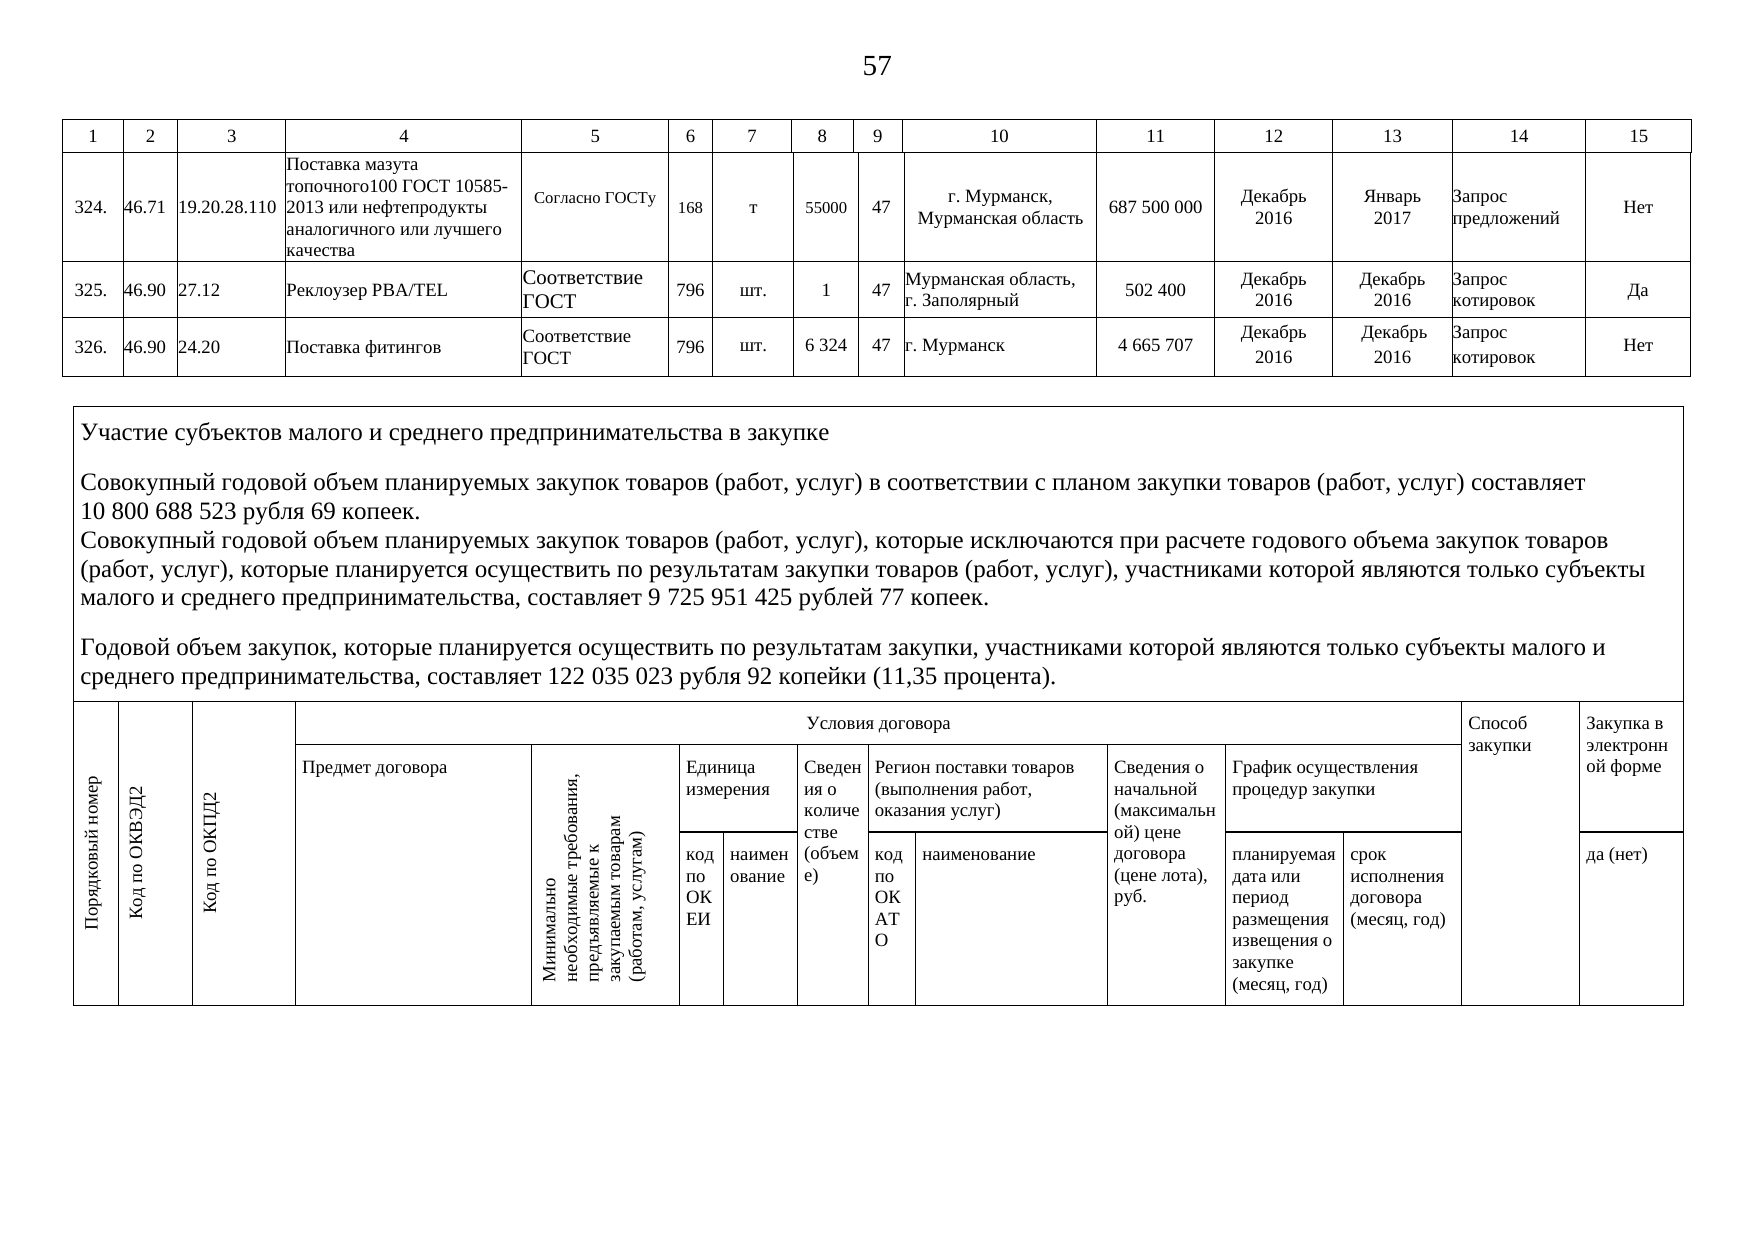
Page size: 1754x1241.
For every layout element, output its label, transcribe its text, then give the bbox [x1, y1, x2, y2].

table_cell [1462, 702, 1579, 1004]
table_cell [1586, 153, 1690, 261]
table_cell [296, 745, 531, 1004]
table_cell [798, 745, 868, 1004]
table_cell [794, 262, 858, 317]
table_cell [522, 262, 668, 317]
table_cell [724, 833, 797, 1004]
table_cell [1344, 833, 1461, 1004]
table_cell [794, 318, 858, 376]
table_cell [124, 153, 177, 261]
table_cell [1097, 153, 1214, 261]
table_header 6 [669, 120, 712, 152]
table_header 12 [1215, 120, 1332, 152]
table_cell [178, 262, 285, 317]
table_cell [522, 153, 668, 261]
table_header 4 [286, 120, 521, 152]
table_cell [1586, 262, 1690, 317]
table_header 1 [63, 120, 123, 152]
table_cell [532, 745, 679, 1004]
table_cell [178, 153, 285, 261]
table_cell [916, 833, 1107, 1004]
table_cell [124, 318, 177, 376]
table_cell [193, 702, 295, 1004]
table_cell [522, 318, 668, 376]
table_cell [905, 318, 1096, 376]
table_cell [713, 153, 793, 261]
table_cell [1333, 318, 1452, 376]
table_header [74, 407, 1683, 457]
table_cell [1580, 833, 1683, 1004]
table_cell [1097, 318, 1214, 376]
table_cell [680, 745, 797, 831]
table_header 11 [1097, 120, 1214, 152]
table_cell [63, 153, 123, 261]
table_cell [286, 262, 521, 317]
table_header 13 [1333, 120, 1452, 152]
table_header 9 [854, 120, 902, 152]
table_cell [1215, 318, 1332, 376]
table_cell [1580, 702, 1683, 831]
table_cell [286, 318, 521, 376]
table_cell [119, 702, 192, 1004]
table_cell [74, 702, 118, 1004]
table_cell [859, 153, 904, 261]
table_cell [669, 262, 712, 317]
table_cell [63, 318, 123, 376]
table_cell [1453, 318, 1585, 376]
table_header 10 [903, 120, 1096, 152]
table_header 8 [792, 120, 853, 152]
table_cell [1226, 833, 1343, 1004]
table_header 5 [522, 120, 668, 152]
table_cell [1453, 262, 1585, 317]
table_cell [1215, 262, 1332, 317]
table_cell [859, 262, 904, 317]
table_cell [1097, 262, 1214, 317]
table_header 2 [124, 120, 177, 152]
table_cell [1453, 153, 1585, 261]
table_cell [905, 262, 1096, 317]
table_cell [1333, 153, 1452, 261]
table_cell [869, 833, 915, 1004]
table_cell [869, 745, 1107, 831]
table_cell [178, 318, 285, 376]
table_header 3 [178, 120, 285, 152]
table_header 7 [713, 120, 791, 152]
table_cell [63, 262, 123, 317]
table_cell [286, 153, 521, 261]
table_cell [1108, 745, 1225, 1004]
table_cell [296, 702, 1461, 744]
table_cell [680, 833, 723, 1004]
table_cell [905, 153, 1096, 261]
table_header 14 [1453, 120, 1585, 152]
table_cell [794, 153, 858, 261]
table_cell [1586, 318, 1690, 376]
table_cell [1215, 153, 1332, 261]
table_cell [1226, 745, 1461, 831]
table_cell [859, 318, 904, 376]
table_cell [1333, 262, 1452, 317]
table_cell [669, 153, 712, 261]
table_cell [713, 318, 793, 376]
table_header 15 [1586, 120, 1691, 152]
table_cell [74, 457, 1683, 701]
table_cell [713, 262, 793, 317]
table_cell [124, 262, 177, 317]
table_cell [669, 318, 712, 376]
